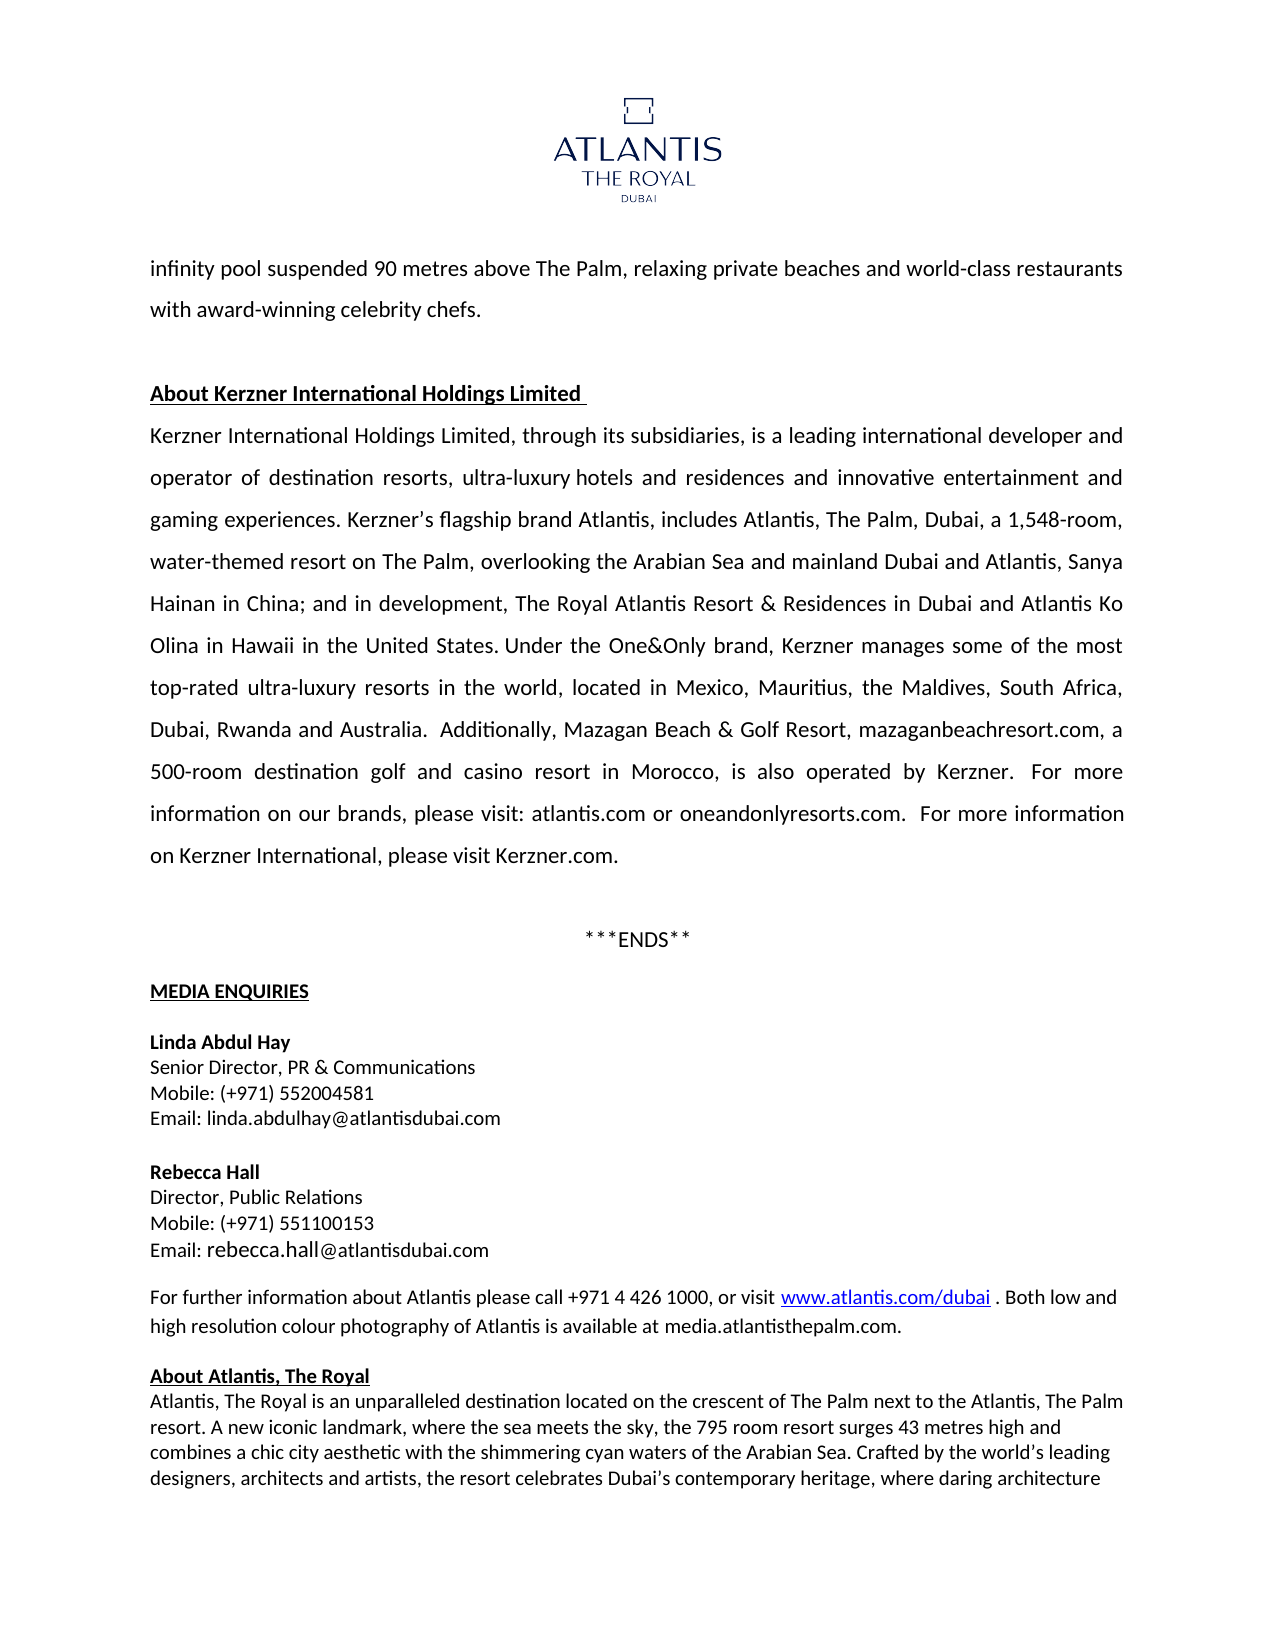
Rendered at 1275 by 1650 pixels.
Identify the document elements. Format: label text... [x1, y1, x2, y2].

text ***ENDS** [150, 925, 1125, 953]
text For further information about Atlantis please call +971 4 426 1000, or visit www.atlantis.com/dubai . Both low and high resolution colour photography of Atlantis is available at media.atlantisthepalm.com. [150, 1284, 1125, 1338]
text About Atlantis, The Royal [150, 1363, 1125, 1388]
picture [530, 75, 745, 226]
text About Kerzner International Holdings Limited [150, 379, 1125, 408]
text Kerzner International Holdings Limited, through its subsidiaries, is a leading international developer and operator of destination resorts, ultra-luxury hotels and residences and innovative entertainment and gaming experiences. Kerzner’s flagship brand Atlantis, includes Atlantis, The Palm, Dubai, a 1,548-room, water-themed resort on The Palm, overlooking the Arabian Sea and mainland Dubai and Atlantis, Sanya Hainan in China; and in development, The Royal Atlantis Resort & Residences in Dubai and Atlantis Ko Olina in Hawaii in the United States. Under the One&Only brand, Kerzner manages some of the most top-rated ultra-luxury resorts in the world, located in Mexico, Mauritius, the Maldives, South Africa, Dubai, Rwanda and Australia. Additionally, Mazagan Beach & Golf Resort, mazaganbeachresort.com, a 500-room destination golf and casino resort in Morocco, is also operated by Kerzner. For more information on our brands, please visit: atlantis.com or oneandonlyresorts.com. For more information on Kerzner International, please visit Kerzner.com. [150, 422, 1125, 869]
text MEDIA ENQUIRIES [150, 978, 1125, 1004]
text Rebecca Hall Director, Public Relations Mobile: (+971) 551100153 Email: rebecca.hall@atlantisdubai.com [150, 1159, 1125, 1263]
text Linda Abdul Hay Senior Director, PR & Communications Mobile: (+971) 552004581 Email: linda.abdulhay@atlantisdubai.com [150, 1029, 1125, 1131]
